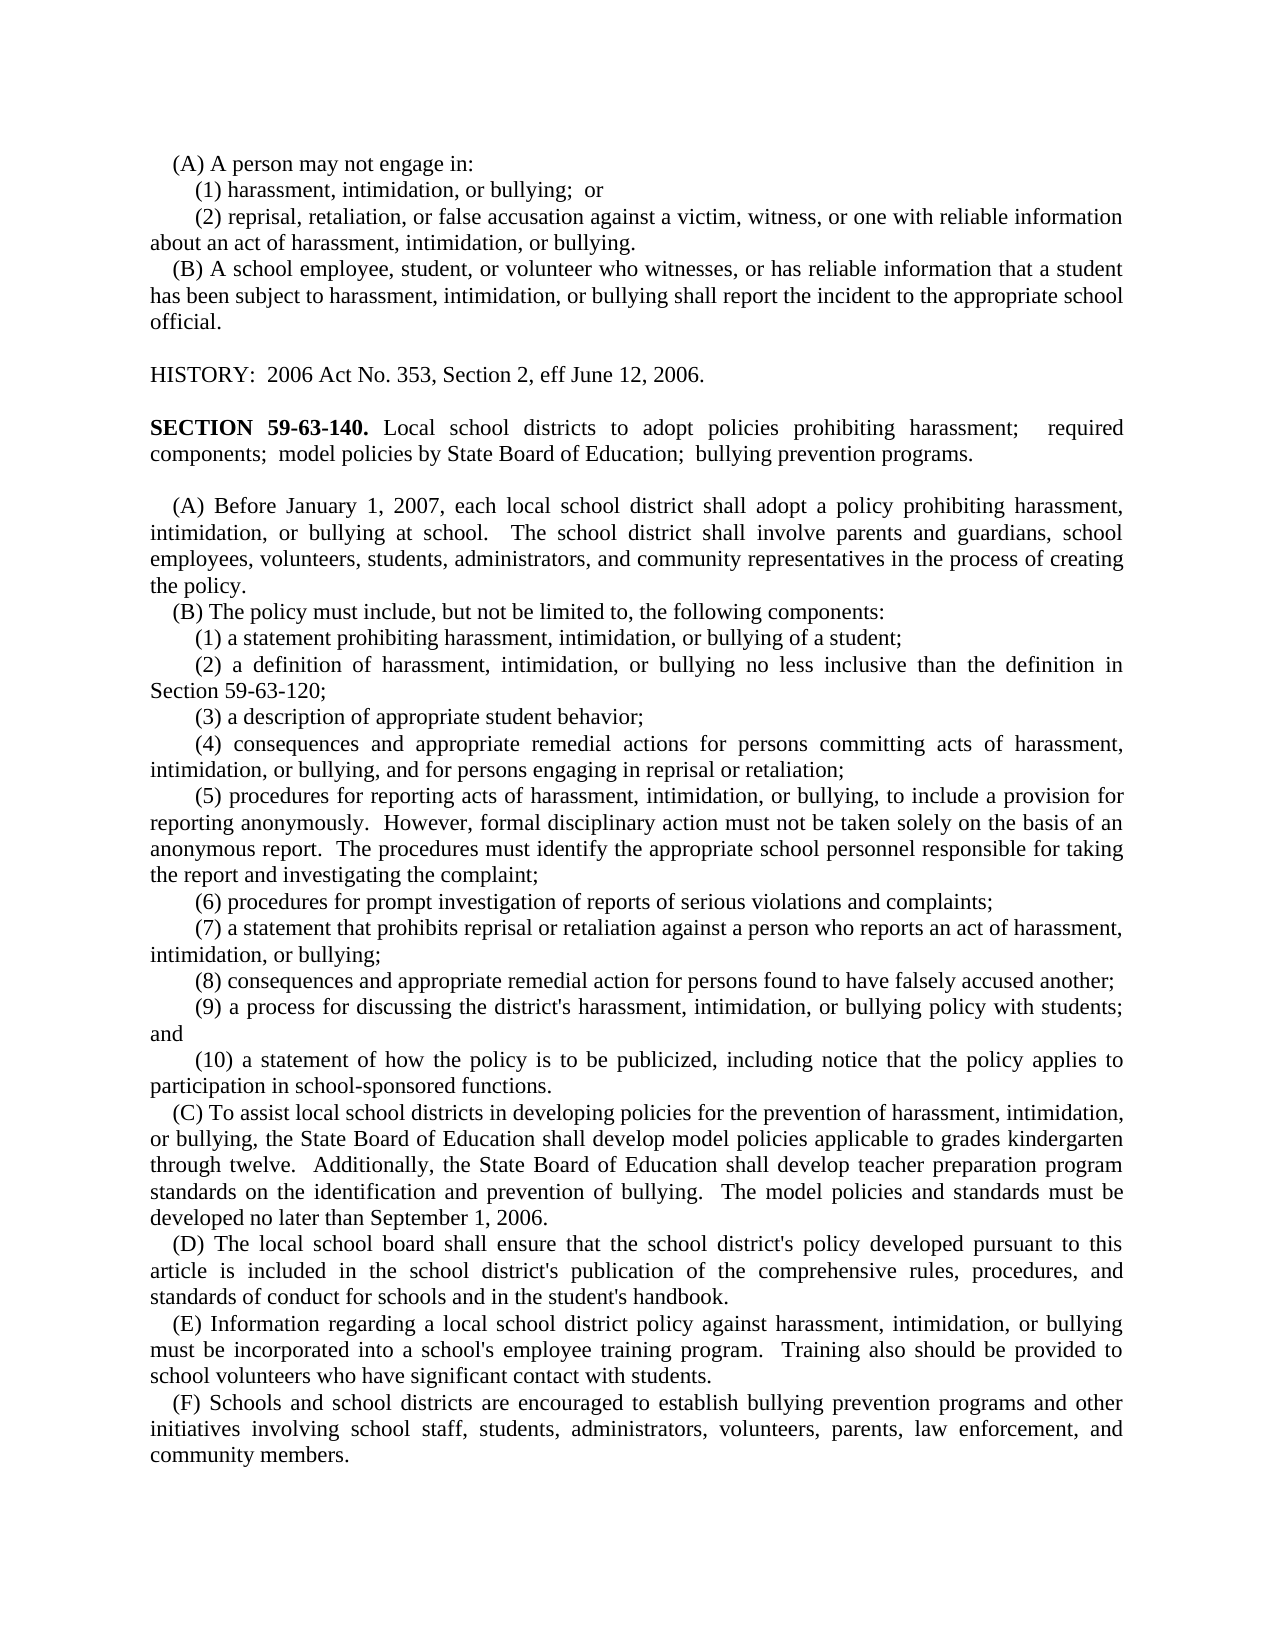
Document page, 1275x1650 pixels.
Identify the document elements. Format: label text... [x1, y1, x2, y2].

text (2) a definition of harassment, intimidation, or bullying no less inclusive than the definition in Section 59-63-120; [150, 651, 1125, 703]
text HISTORY: 2006 Act No. 353, Section 2, eff June 12, 2006. [150, 361, 1125, 387]
text (A) A person may not engage in: [150, 150, 1125, 176]
text (6) procedures for prompt investigation of reports of serious violations and complaints; [150, 888, 1125, 914]
text (F) Schools and school districts are encouraged to establish bullying prevention programs and other initiatives involving school staff, students, administrators, volunteers, parents, law enforcement, and community members. [150, 1389, 1125, 1468]
text (3) a description of appropriate student behavior; [150, 703, 1125, 730]
text (A) Before January 1, 2007, each local school district shall adopt a policy prohibiting harassment, intimidation, or bullying at school. The school district shall involve parents and guardians, school employees, volunteers, students, administrators, and community representatives in the process of creating the policy. [150, 493, 1125, 598]
text (D) The local school board shall ensure that the school district's policy developed pursuant to this article is included in the school district's publication of the comprehensive rules, procedures, and standards of conduct for schools and in the student's handbook. [150, 1231, 1125, 1309]
text (B) The policy must include, but not be limited to, the following components: [150, 598, 1125, 624]
text (C) To assist local school districts in developing policies for the prevention of harassment, intimidation, or bullying, the State Board of Education shall develop model policies applicable to grades kindergarten through twelve. Additionally, the State Board of Education shall develop teacher preparation program standards on the identification and prevention of bullying. The model policies and standards must be developed no later than September 1, 2006. [150, 1099, 1125, 1231]
text (E) Information regarding a local school district policy against harassment, intimidation, or bullying must be incorporated into a school's employee training program. Training also should be provided to school volunteers who have significant contact with students. [150, 1309, 1125, 1389]
text (1) a statement prohibiting harassment, intimidation, or bullying of a student; [150, 624, 1125, 651]
text (4) consequences and appropriate remedial actions for persons committing acts of harassment, intimidation, or bullying, and for persons engaging in reprisal or retaliation; [150, 730, 1125, 782]
text (7) a statement that prohibits reprisal or retaliation against a person who reports an act of harassment, intimidation, or bullying; [150, 914, 1125, 967]
text (10) a statement of how the policy is to be publicized, including notice that the policy applies to participation in school-sponsored functions. [150, 1046, 1125, 1099]
text SECTION 59-63-140. Local school districts to adopt policies prohibiting harassment; required components; model policies by State Board of Education; bullying prevention programs. [150, 413, 1125, 466]
text (8) consequences and appropriate remedial action for persons found to have falsely accused another; [150, 967, 1125, 993]
text (B) A school employee, student, or volunteer who witnesses, or has reliable information that a student has been subject to harassment, intimidation, or bullying shall report the incident to the appropriate school official. [150, 255, 1125, 334]
text (2) reprisal, retaliation, or false accusation against a victim, witness, or one with reliable information about an act of harassment, intimidation, or bullying. [150, 203, 1125, 255]
text (9) a process for discussing the district's harassment, intimidation, or bullying policy with students; and [150, 993, 1125, 1046]
text (1) harassment, intimidation, or bullying; or [150, 176, 1125, 203]
text (5) procedures for reporting acts of harassment, intimidation, or bullying, to include a provision for reporting anonymously. However, formal disciplinary action must not be taken solely on the basis of an anonymous report. The procedures must identify the appropriate school personnel responsible for taking the report and investigating the complaint; [150, 782, 1125, 888]
